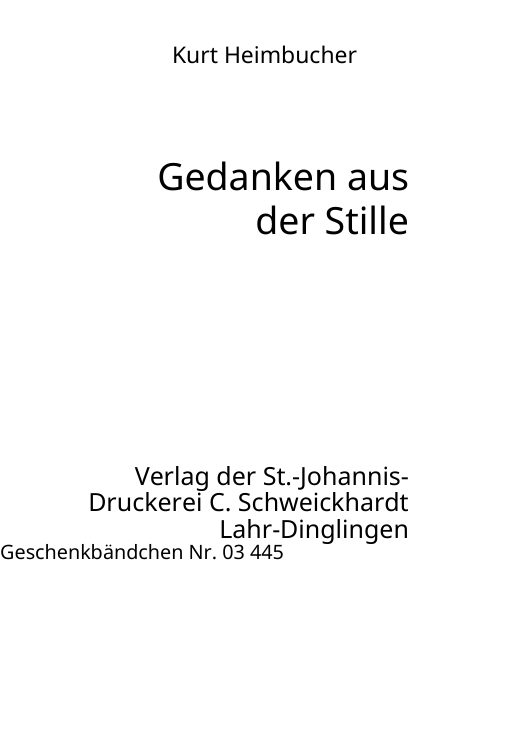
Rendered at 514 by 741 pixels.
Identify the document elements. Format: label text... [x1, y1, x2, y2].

text Verlag der St.-Johannis-Druckerei C. Schweickhardt Lahr-Dinglingen [73, 464, 409, 543]
text Geschenkbändchen Nr. 03 445 [0, 543, 513, 563]
subtitle Gedanken aus der Stille [106, 154, 409, 243]
